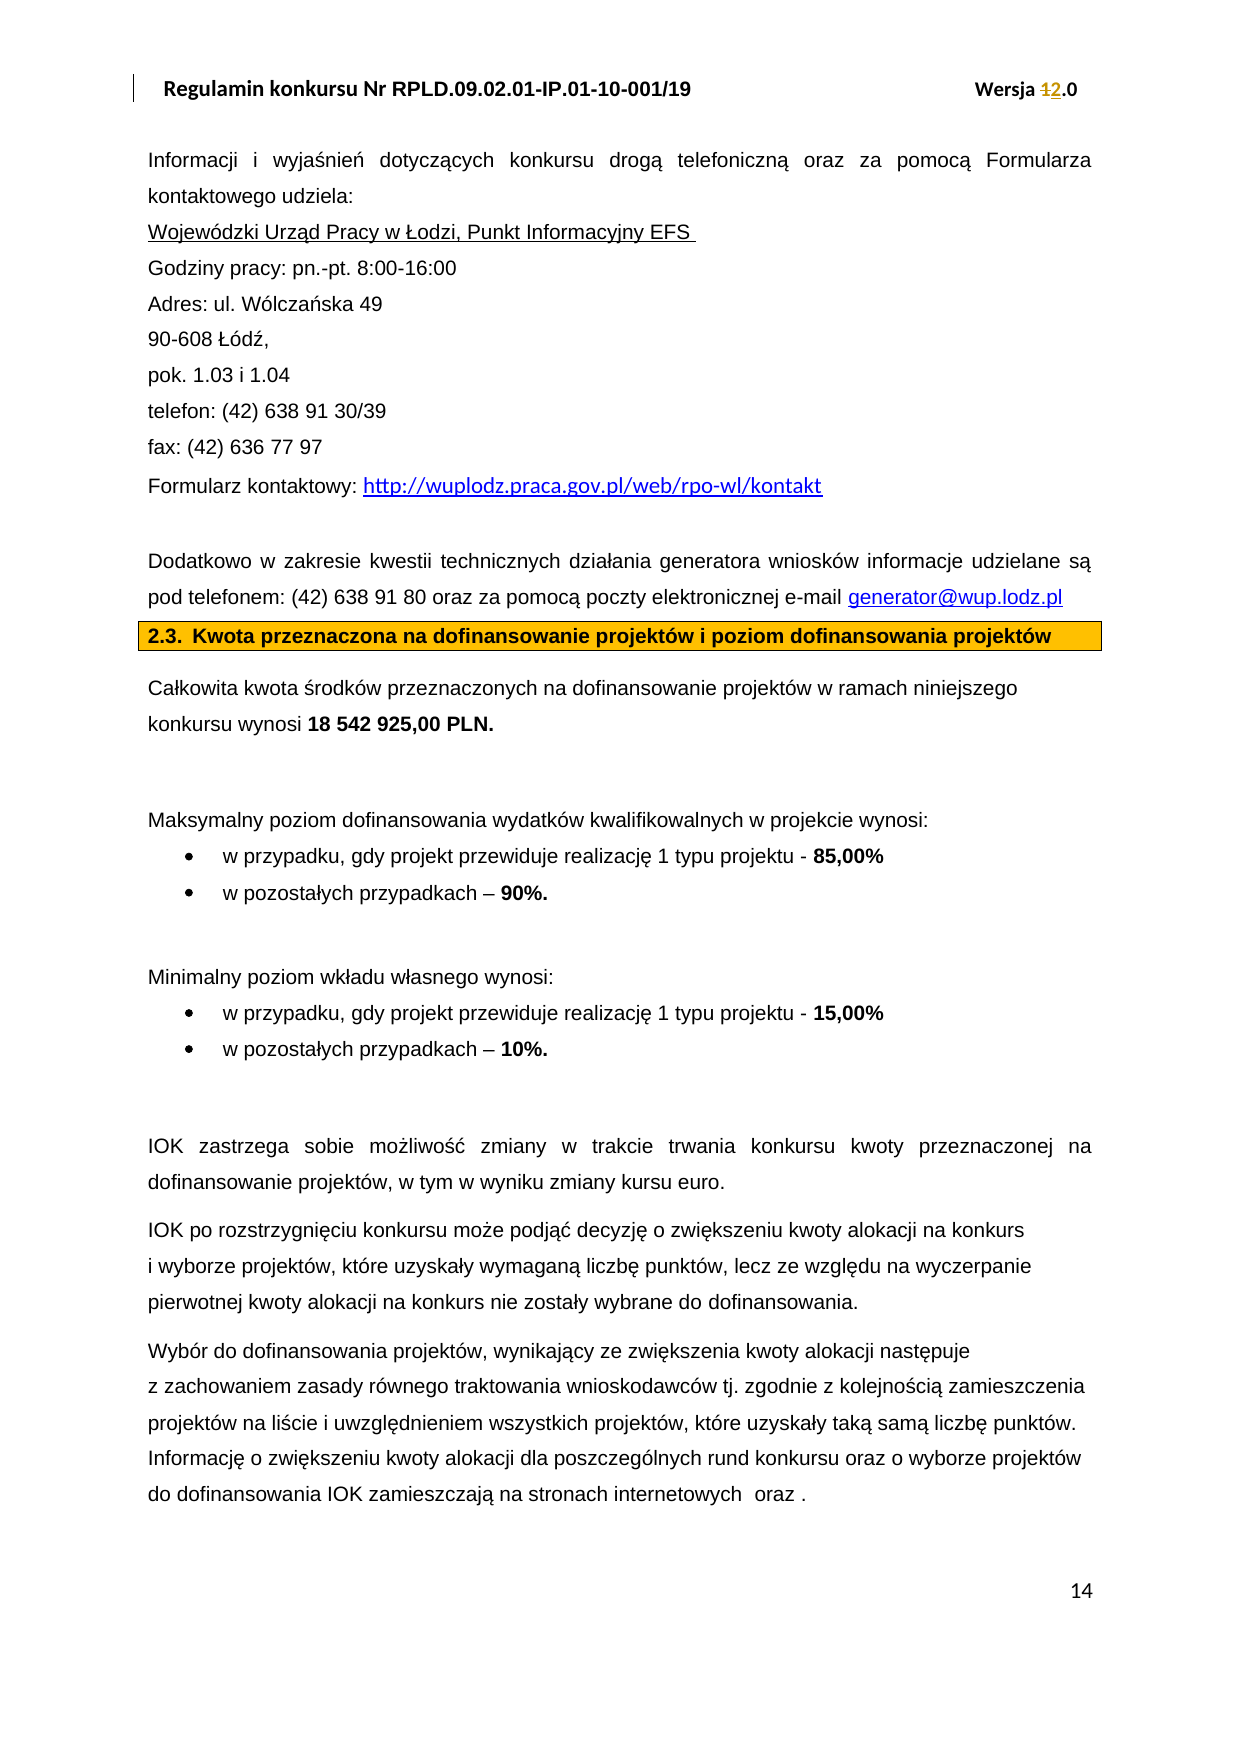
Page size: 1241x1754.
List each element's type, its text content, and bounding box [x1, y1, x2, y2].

text IOK zastrzega sobie możliwość zmiany w trakcie trwania konkursu kwoty przeznaczonej na dofinansowanie projektów, w tym w wyniku zmiany kursu euro. [148, 1134, 1093, 1194]
list w pozostałych przypadkach – 90%. [185, 880, 1093, 904]
list Kwota przeznaczona na dofinansowanie projektów i poziom dofinansowania projektów [139, 622, 1101, 650]
list w przypadku, gdy projekt przewiduje realizację 1 typu projektu - 15,00% [185, 1001, 1093, 1025]
text 90-608 Łódź, [148, 327, 1093, 351]
text Całkowita kwota środków przeznaczonych na dofinansowanie projektów w ramach niniejszego konkursu wynosi 18 542 925,00 PLN. [148, 676, 1093, 735]
list w pozostałych przypadkach – 10%. [185, 1037, 1093, 1061]
text Godziny pracy: pn.-pt. 8:00-16:00 [148, 255, 1093, 279]
list Wybór do dofinansowania projektów, wynikający ze zwiększenia kwoty alokacji następuje z zachowaniem zasady równego traktowania wnioskodawców tj. zgodnie z kolejnością zamieszczenia projektów na liście i uwzględnieniem wszystkich projektów, które uzyskały taką samą liczbę punktów. Informację o zwiększeniu kwoty alokacji dla poszczególnych rund konkursu oraz o wyborze projektów do dofinansowania IOK zamieszczają na stronach internetowych www.rpo.wup.lodz.pl oraz www.funduszeeuropejskie.gov.pl. [148, 1338, 1093, 1506]
text Minimalny poziom wkładu własnego wynosi: [148, 965, 1093, 989]
text Wojewódzki Urząd Pracy w Łodzi, Punkt Informacyjny EFS [148, 219, 1093, 243]
text Informacji i wyjaśnień dotyczących konkursu drogą telefoniczną oraz za pomocą Formularza kontaktowego udziela: [148, 148, 1093, 207]
text IOK po rozstrzygnięciu konkursu może podjąć decyzję o zwiększeniu kwoty alokacji na konkurs i wyborze projektów, które uzyskały wymaganą liczbę punktów, lecz ze względu na wyczerpanie pierwotnej kwoty alokacji na konkurs nie zostały wybrane do dofinansowania. [148, 1218, 1093, 1314]
text Adres: ul. Wólczańska 49 [148, 291, 1093, 315]
text pok. 1.03 i 1.04 [148, 363, 1093, 387]
list w przypadku, gdy projekt przewiduje realizację 1 typu projektu - 85,00% [185, 844, 1093, 868]
text Dodatkowo w zakresie kwestii technicznych działania generatora wniosków informacje udzielane są pod telefonem: (42) 638 91 80 oraz za pomocą poczty elektronicznej e-mail generator@wup.lodz.pl [148, 549, 1093, 609]
text telefon: (42) 638 91 30/39 [148, 399, 1093, 423]
text Formularz kontaktowy: http://wuplodz.praca.gov.pl/web/rpo-wl/kontakt [148, 471, 1093, 499]
text fax: (42) 636 77 97 [148, 435, 1093, 459]
text Maksymalny poziom dofinansowania wydatków kwalifikowalnych w projekcie wynosi: [148, 808, 1093, 832]
